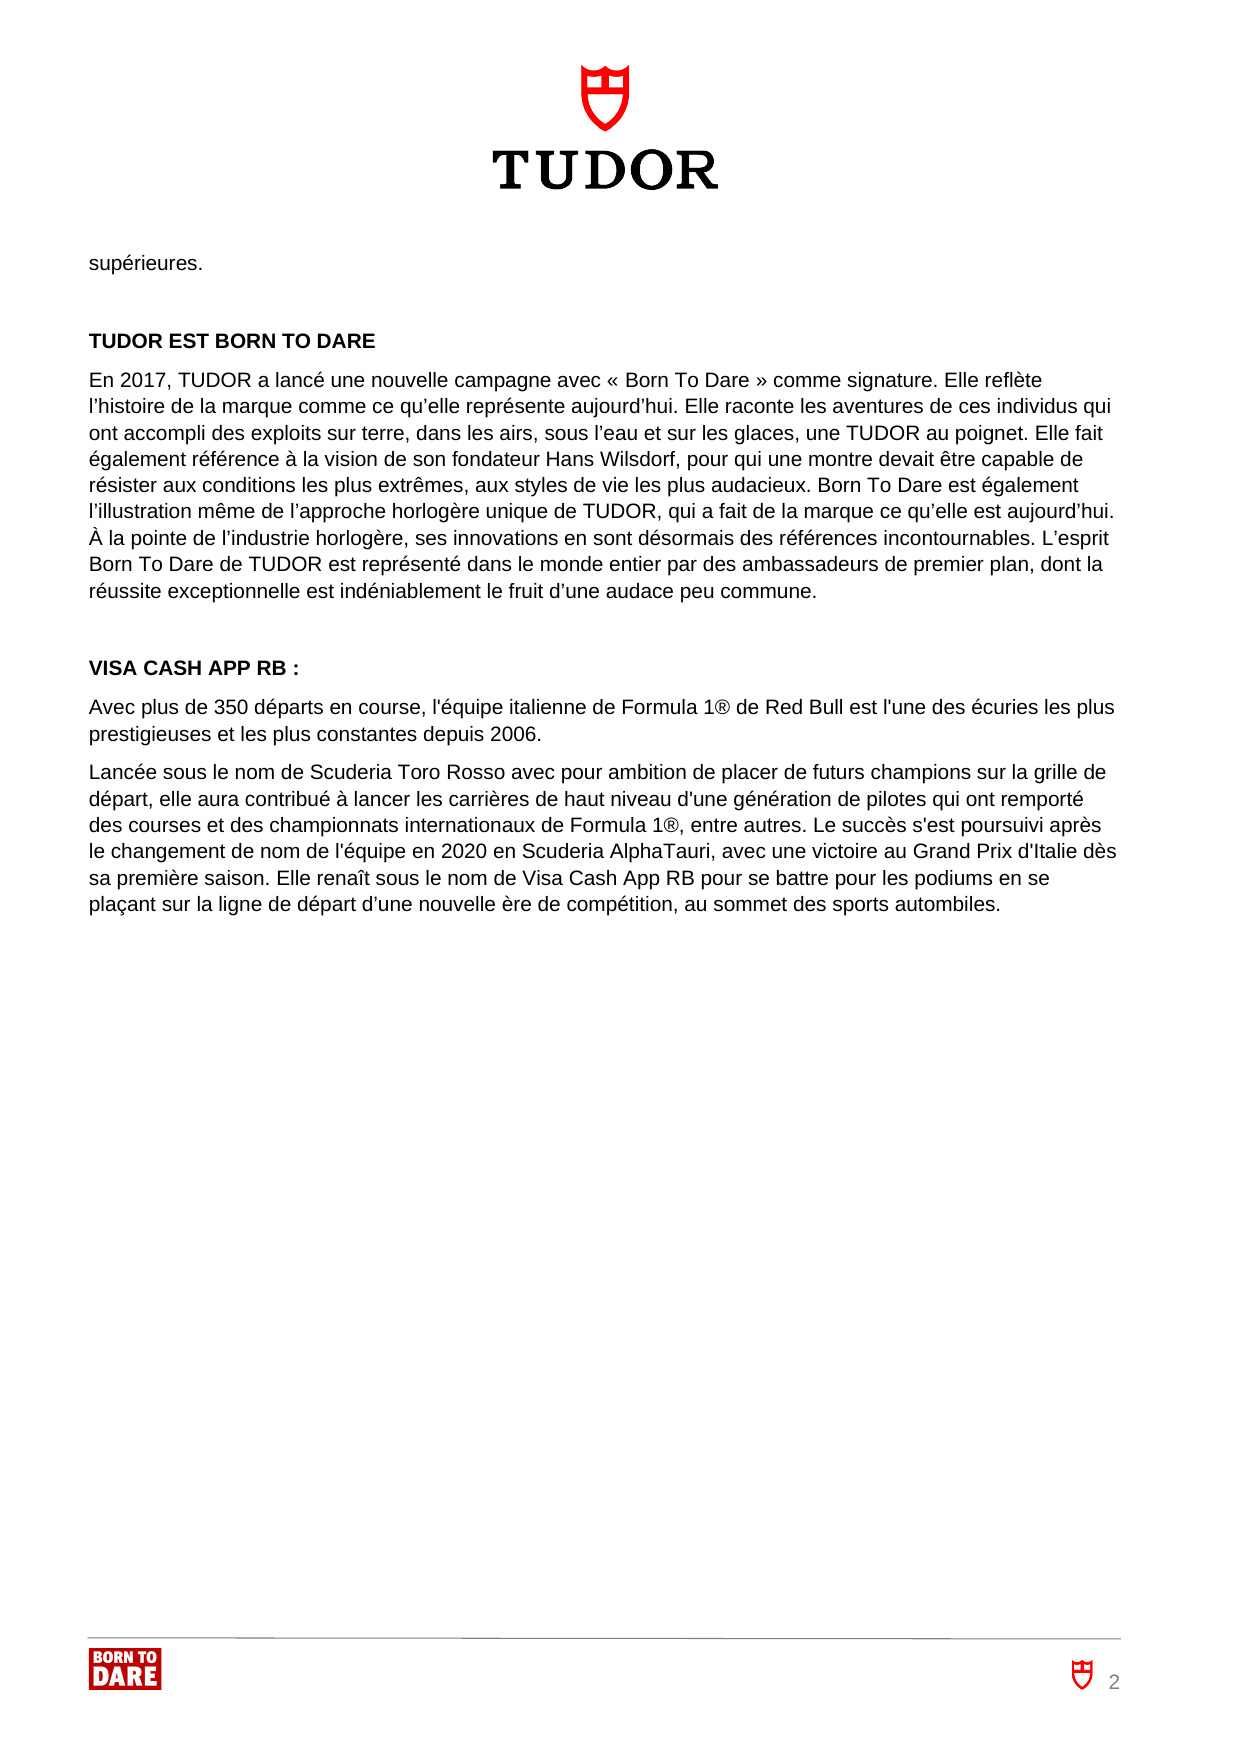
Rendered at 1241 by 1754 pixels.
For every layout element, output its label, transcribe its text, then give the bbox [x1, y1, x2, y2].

picture [492, 65, 718, 190]
text VISA CASH APP RB : [89, 656, 1122, 680]
picture [88, 1648, 162, 1690]
text Lancée sous le nom de Scuderia Toro Rosso avec pour ambition de placer de futurs champions sur la grille de départ, elle aura contribué à lancer les carrières de haut niveau d'une génération de pilotes qui ont remporté des courses et des championnats internationaux de Formula 1®, entre autres. Le succès s'est poursuivi après le changement de nom de l'équipe en 2020 en Scuderia AlphaTauri, avec une victoire au Grand Prix d'Italie dès sa première saison. Elle renaît sous le nom de Visa Cash App RB pour se battre pour les podiums en se plaçant sur la ligne de départ d’une nouvelle ère de compétition, au sommet des sports autombiles. [89, 760, 1122, 916]
text En 2017, TUDOR a lancé une nouvelle campagne avec « Born To Dare » comme signature. Elle reflète l’histoire de la marque comme ce qu’elle représente aujourd’hui. Elle raconte les aventures de ces individus qui ont accompli des exploits sur terre, dans les airs, sous l’eau et sur les glaces, une TUDOR au poignet. Elle fait également référence à la vision de son fondateur Hans Wilsdorf, pour qui une montre devait être capable de résister aux conditions les plus extrêmes, aux styles de vie les plus audacieux. Born To Dare est également l’illustration même de l’approche horlogère unique de TUDOR, qui a fait de la marque ce qu’elle est aujourd’hui. À la pointe de l’industrie horlogère, ses innovations en sont désormais des références incontournables. L’esprit Born To Dare de TUDOR est représenté dans le monde entier par des ambassadeurs de premier plan, dont la réussite exceptionnelle est indéniablement le fruit d’une audace peu commune. [89, 368, 1122, 602]
text Avec plus de 350 départs en course, l'équipe italienne de Formula 1® de Red Bull est l'une des écuries les plus prestigieuses et les plus constantes depuis 2006. [89, 695, 1122, 745]
picture [1072, 1659, 1093, 1690]
text TUDOR EST BORN TO DARE [89, 329, 1122, 353]
